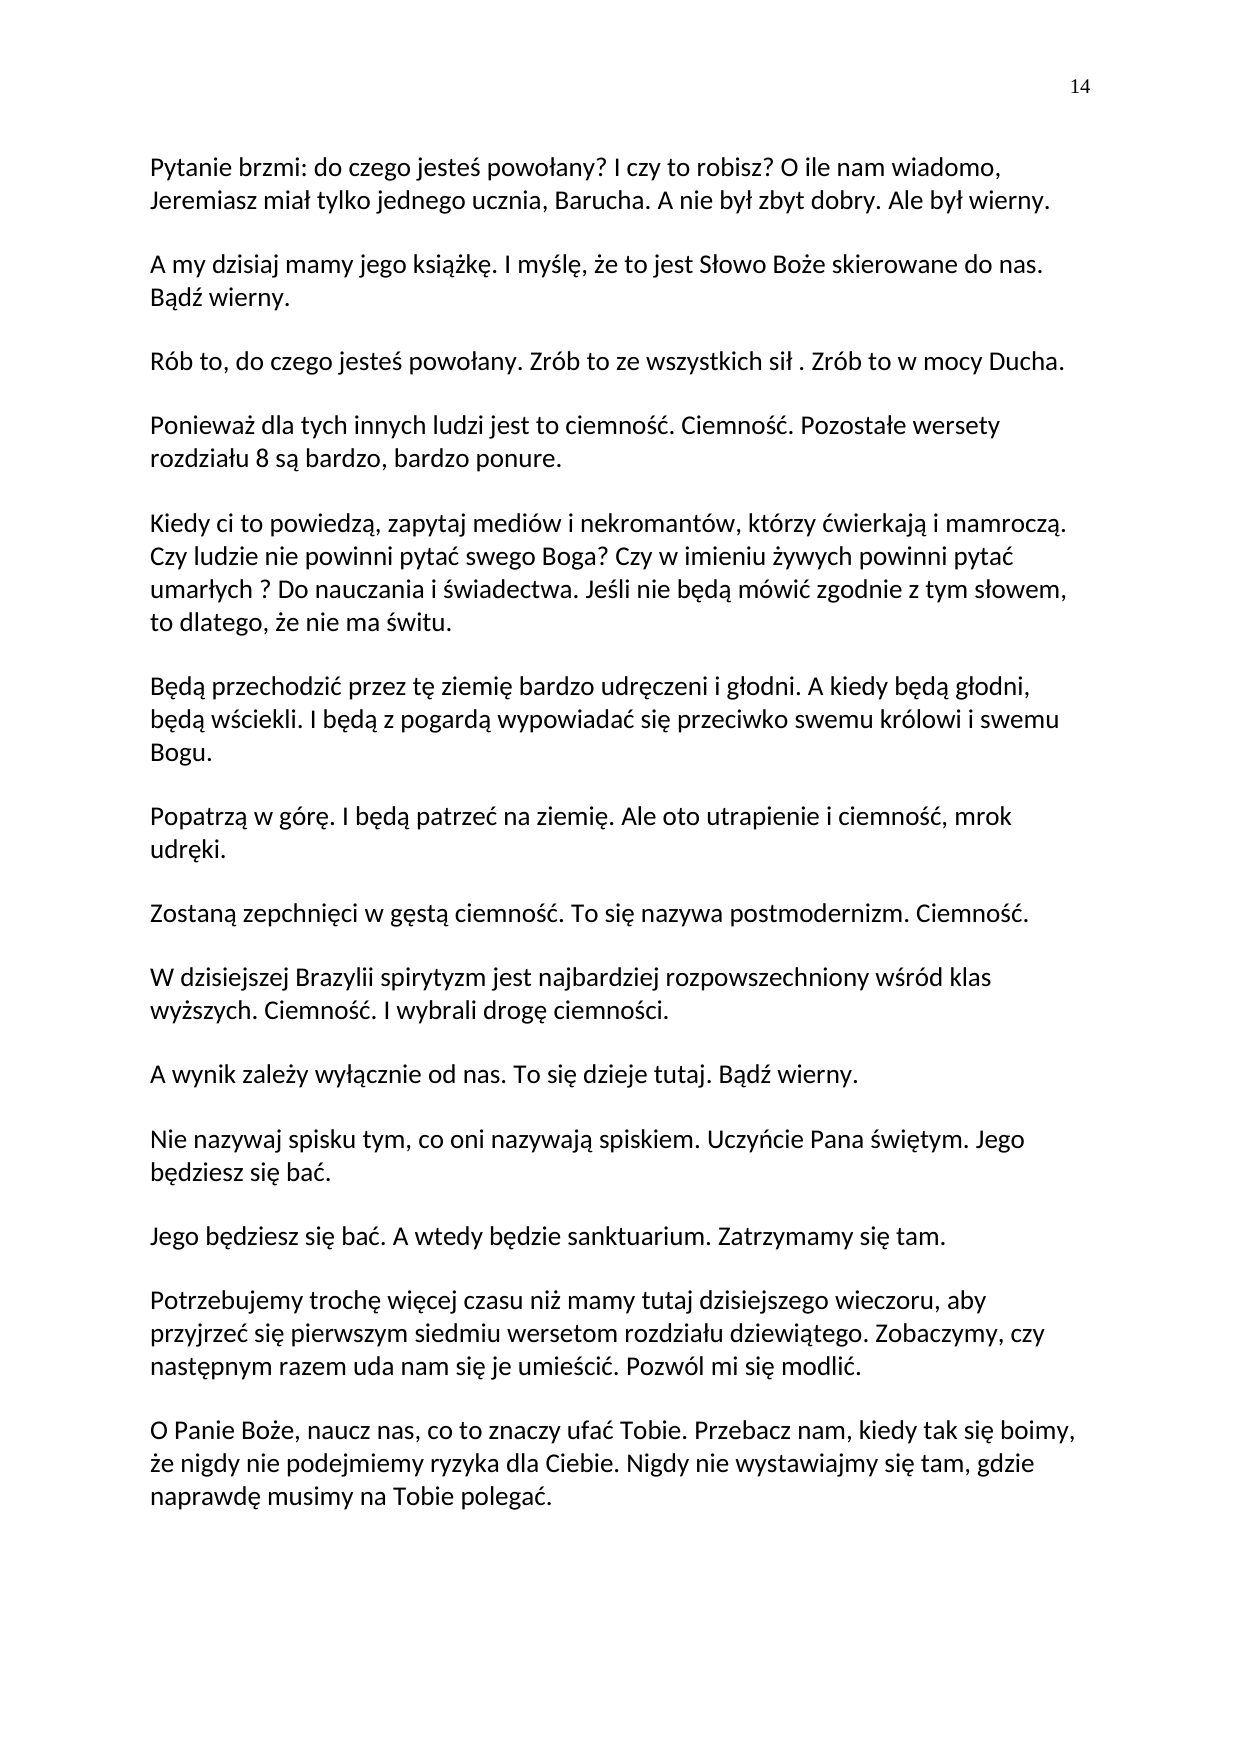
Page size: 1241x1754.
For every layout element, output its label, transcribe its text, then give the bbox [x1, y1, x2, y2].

text Jego będziesz się bać. A wtedy będzie sanktuarium. Zatrzymamy się tam. [150, 1219, 1090, 1252]
text Nie nazywaj spisku tym, co oni nazywają spiskiem. Uczyńcie Pana świętym. Jego będziesz się bać. [150, 1122, 1090, 1188]
text O Panie Boże, naucz nas, co to znaczy ufać Tobie. Przebacz nam, kiedy tak się boimy, że nigdy nie podejmiemy ryzyka dla Ciebie. Nigdy nie wystawiajmy się tam, gdzie naprawdę musimy na Tobie polegać. [150, 1413, 1090, 1512]
text Rób to, do czego jesteś powołany. Zrób to ze wszystkich sił . Zrób to w mocy Ducha. [150, 344, 1090, 377]
text Pytanie brzmi: do czego jesteś powołany? I czy to robisz? O ile nam wiadomo, Jeremiasz miał tylko jednego ucznia, Barucha. A nie był zbyt dobry. Ale był wierny. [150, 150, 1090, 216]
text A my dzisiaj mamy jego książkę. I myślę, że to jest Słowo Boże skierowane do nas. Bądź wierny. [150, 247, 1090, 313]
text W dzisiejszej Brazylii spirytyzm jest najbardziej rozpowszechniony wśród klas wyższych. Ciemność. I wybrali drogę ciemności. [150, 961, 1090, 1027]
text Kiedy ci to powiedzą, zapytaj mediów i nekromantów, którzy ćwierkają i mamroczą. Czy ludzie nie powinni pytać swego Boga? Czy w imieniu żywych powinni pytać umarłych ? Do nauczania i świadectwa. Jeśli nie będą mówić zgodnie z tym słowem, to dlatego, że nie ma świtu. [150, 506, 1090, 638]
text Ponieważ dla tych innych ludzi jest to ciemność. Ciemność. Pozostałe wersety rozdziału 8 są bardzo, bardzo ponure. [150, 408, 1090, 474]
text Popatrzą w górę. I będą patrzeć na ziemię. Ale oto utrapienie i ciemność, mrok udręki. [150, 799, 1090, 865]
text A wynik zależy wyłącznie od nas. To się dzieje tutaj. Bądź wierny. [150, 1058, 1090, 1091]
text Zostaną zepchnięci w gęstą ciemność. To się nazywa postmodernizm. Ciemność. [150, 896, 1090, 929]
text Będą przechodzić przez tę ziemię bardzo udręczeni i głodni. A kiedy będą głodni, będą wściekli. I będą z pogardą wypowiadać się przeciwko swemu królowi i swemu Bogu. [150, 669, 1090, 768]
text Potrzebujemy trochę więcej czasu niż mamy tutaj dzisiejszego wieczoru, aby przyjrzeć się pierwszym siedmiu wersetom rozdziału dziewiątego. Zobaczymy, czy następnym razem uda nam się je umieścić. Pozwól mi się modlić. [150, 1283, 1090, 1382]
